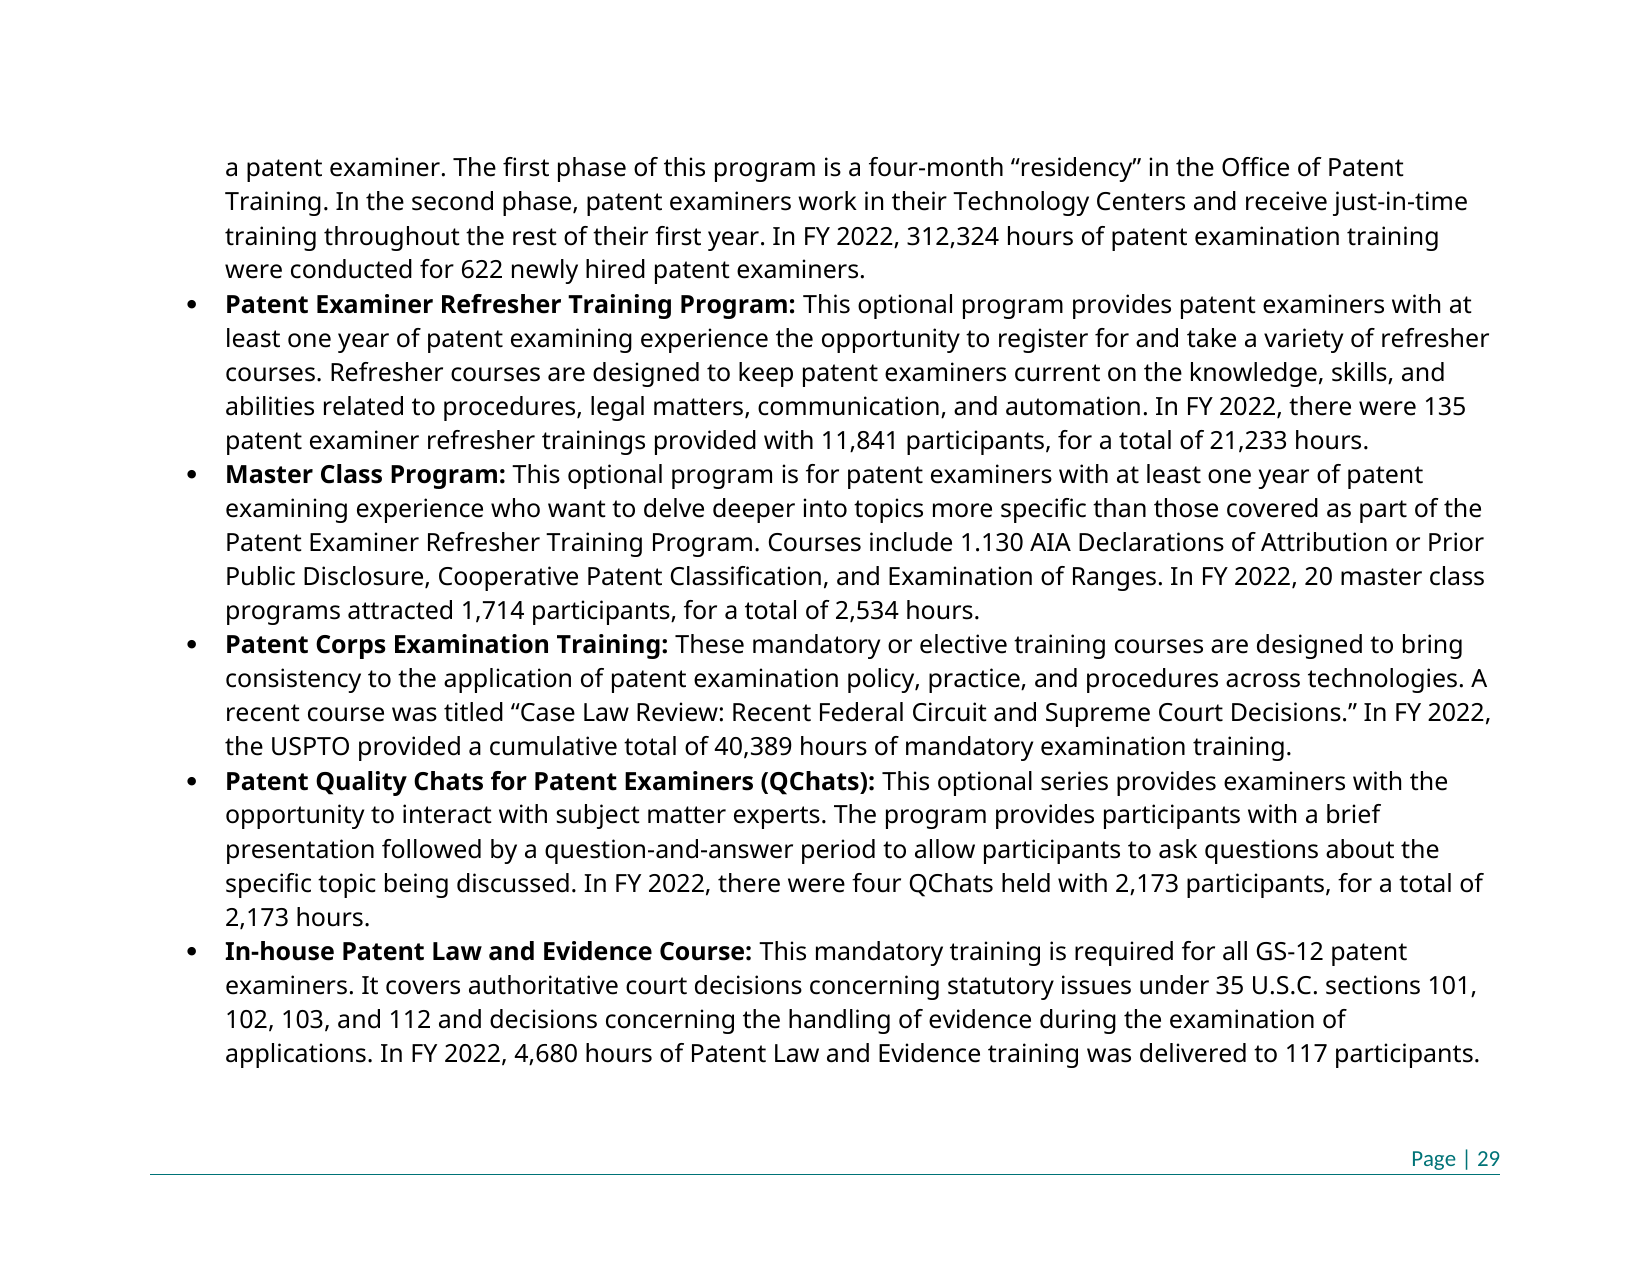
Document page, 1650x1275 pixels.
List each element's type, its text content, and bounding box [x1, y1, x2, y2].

list Patent Examiner Refresher Training Program: This optional program provides patent examiners with at least one year of patent examining experience the opportunity to register for and take a variety of refresher courses. Refresher courses are designed to keep patent examiners current on the knowledge, skills, and abilities related to procedures, legal matters, communication, and automation. In FY 2022, there were 135 patent examiner refresher trainings provided with 11,841 participants, for a total of 21,233 hours. [187, 286, 1500, 457]
list In-house Patent Law and Evidence Course: This mandatory training is required for all GS-12 patent examiners. It covers authoritative court decisions concerning statutory issues under 35 U.S.C. sections 101, 102, 103, and 112 and decisions concerning the handling of evidence during the examination of applications. In FY 2022, 4,680 hours of Patent Law and Evidence training was delivered to 117 participants. [187, 933, 1500, 1070]
list Master Class Program: This optional program is for patent examiners with at least one year of patent examining experience who want to delve deeper into topics more specific than those covered as part of the Patent Examiner Refresher Training Program. Courses include 1.130 AIA Declarations of Attribution or Prior Public Disclosure, Cooperative Patent Classification, and Examination of Ranges. In FY 2022, 20 master class programs attracted 1,714 participants, for a total of 2,534 hours. [187, 457, 1500, 627]
list Patent Corps Examination Training: These mandatory or elective training courses are designed to bring consistency to the application of patent examination policy, practice, and procedures across technologies. A recent course was titled “Case Law Review: Recent Federal Circuit and Supreme Court Decisions.” In FY 2022, the USPTO provided a cumulative total of 40,389 hours of mandatory examination training. [187, 627, 1500, 763]
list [187, 150, 1500, 286]
list Patent Quality Chats for Patent Examiners (QChats): This optional series provides examiners with the opportunity to interact with subject matter experts. The program provides participants with a brief presentation followed by a question-and-answer period to allow participants to ask questions about the specific topic being discussed. In FY 2022, there were four QChats held with 2,173 participants, for a total of 2,173 hours. [187, 763, 1500, 933]
